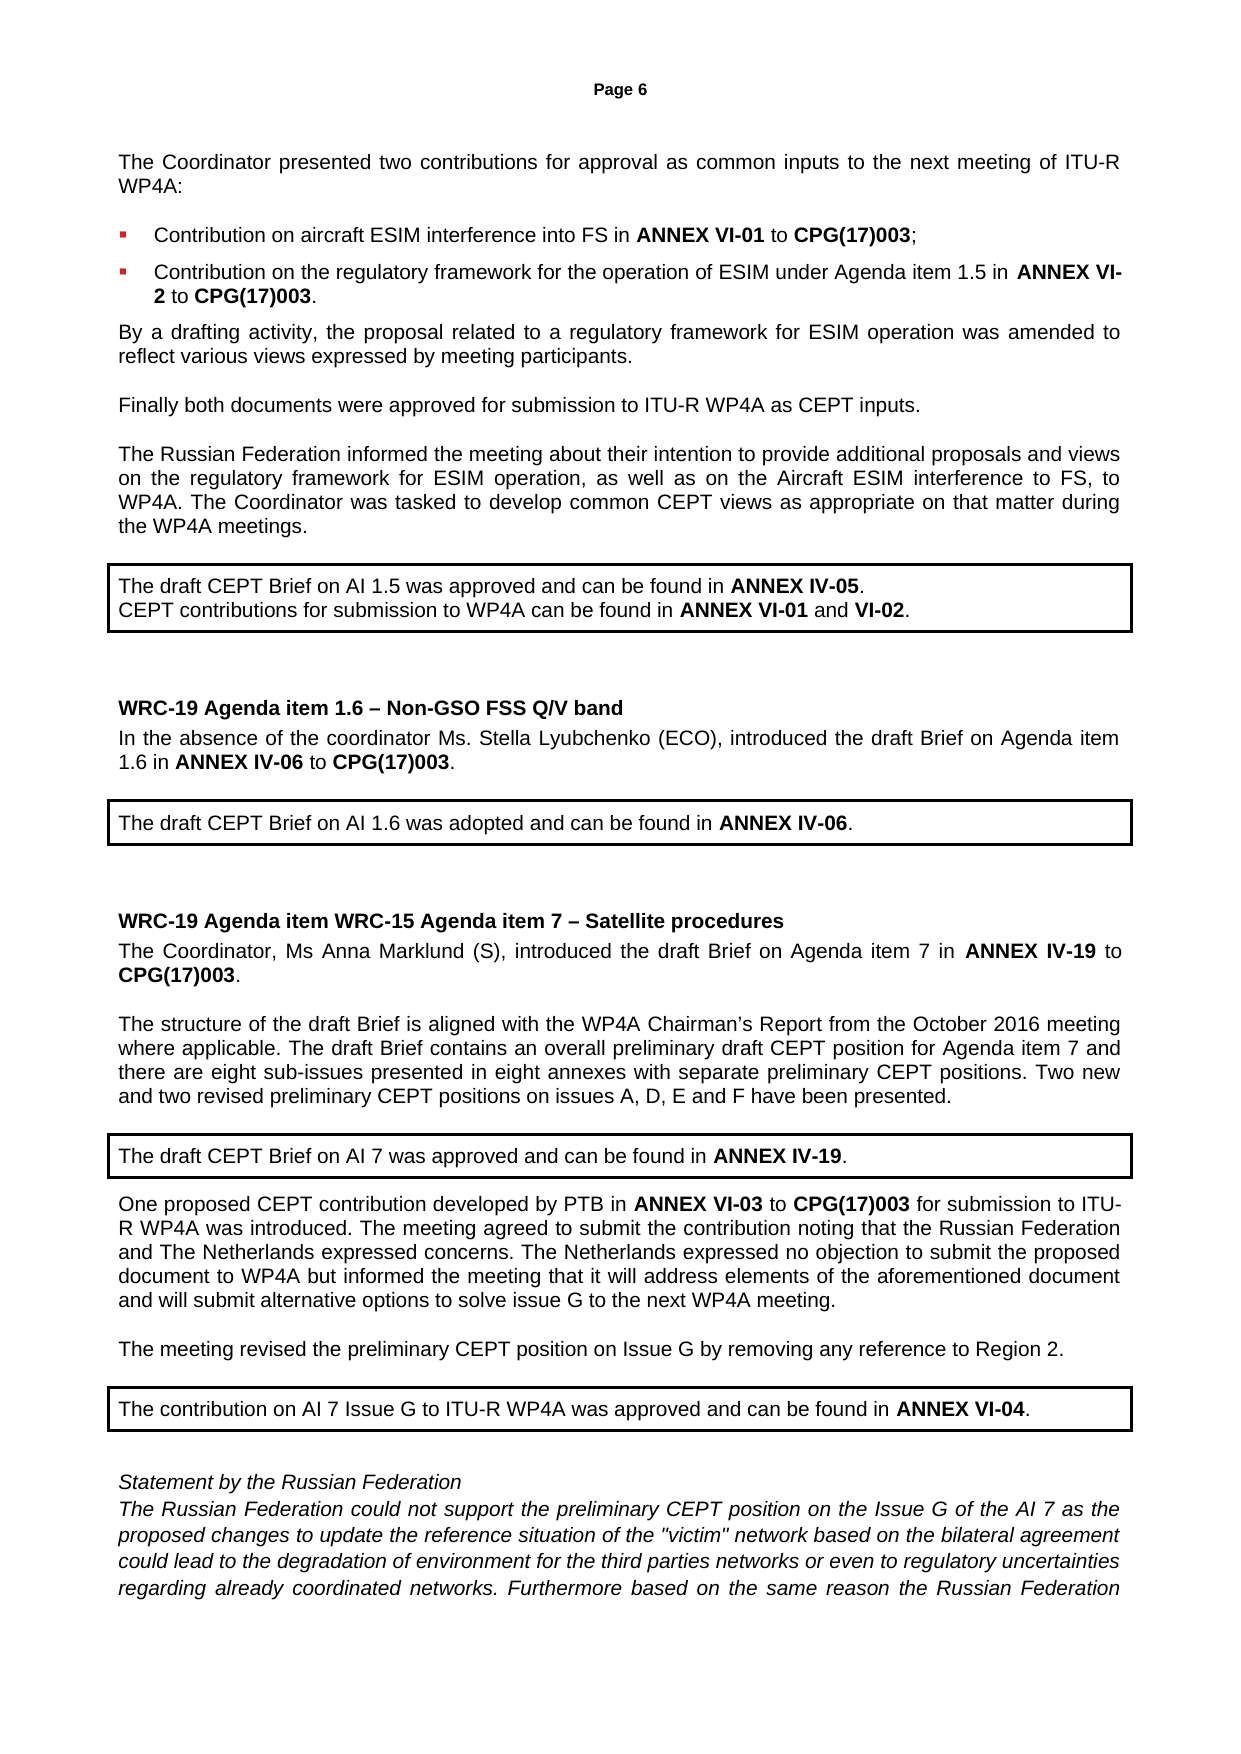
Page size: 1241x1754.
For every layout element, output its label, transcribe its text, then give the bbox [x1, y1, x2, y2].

text The Russian Federation informed the meeting about their intention to provide additional proposals and views on the regulatory framework for ESIM operation, as well as on the Aircraft ESIM interference to FS, to WP4A. The Coordinator was tasked to develop common CEPT views as appropriate on that matter during the WP4A meetings. [118, 442, 1122, 538]
text The Coordinator, Ms Anna Marklund (S), introduced the draft Brief on Agenda item 7 in ANNEX IV-19 to CPG(17)003. [118, 939, 1122, 987]
text By a drafting activity, the proposal related to a regulatory framework for ESIM operation was amended to reflect various views expressed by meeting participants. [118, 320, 1122, 368]
text The draft CEPT Brief on AI 1.6 was adopted and can be found in ANNEX IV-06. [110, 802, 1130, 843]
text The meeting revised the preliminary CEPT position on Issue G by removing any reference to Region 2. [118, 1337, 1122, 1361]
text Contribution on the regulatory framework for the operation of ESIM under Agenda item 1.5 in ANNEX VI-2 to CPG(17)003. [118, 259, 1122, 307]
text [118, 1496, 1122, 1599]
text WRC-19 Agenda item 1.6 – Non-GSO FSS Q/V band [118, 696, 1122, 720]
text Finally both documents were approved for submission to ITU-R WP4A as CEPT inputs. [118, 393, 1122, 417]
text WRC-19 Agenda item WRC-15 Agenda item 7 – Satellite procedures [118, 908, 1122, 932]
text One proposed CEPT contribution developed by PTB in ANNEX VI-03 to CPG(17)003 for submission to ITU-R WP4A was introduced. The meeting agreed to submit the contribution noting that the Russian Federation and The Netherlands expressed concerns. The Netherlands expressed no objection to submit the proposed document to WP4A but informed the meeting that it will address elements of the aforementioned document and will submit alternative options to solve issue G to the next WP4A meeting. [118, 1192, 1122, 1312]
text The structure of the draft Brief is aligned with the WP4A Chairman’s Report from the October 2016 meeting where applicable. The draft Brief contains an overall preliminary draft CEPT position for Agenda item 7 and there are eight sub-issues presented in eight annexes with separate preliminary CEPT positions. Two new and two revised preliminary CEPT positions on issues A, D, E and F have been presented. [118, 1012, 1122, 1107]
text Statement by the Russian Federation [118, 1470, 1122, 1494]
text The draft CEPT Brief on AI 7 was approved and can be found in ANNEX IV-19. [110, 1136, 1130, 1176]
text Contribution on aircraft ESIM interference into FS in ANNEX VI-01 to CPG(17)003; [118, 223, 1122, 247]
text The draft CEPT Brief on AI 1.5 was approved and can be found in ANNEX IV-05. CEPT contributions for submission to WP4A can be found in ANNEX VI-01 and VI-02. [110, 566, 1130, 630]
text In the absence of the coordinator Ms. Stella Lyubchenko (ECO), introduced the draft Brief on Agenda item 1.6 in ANNEX IV-06 to CPG(17)003. [118, 726, 1122, 774]
text The contribution on AI 7 Issue G to ITU-R WP4A was approved and can be found in ANNEX VI-04. [110, 1389, 1130, 1429]
text The Coordinator presented two contributions for approval as common inputs to the next meeting of ITU-R WP4A: [118, 150, 1122, 198]
